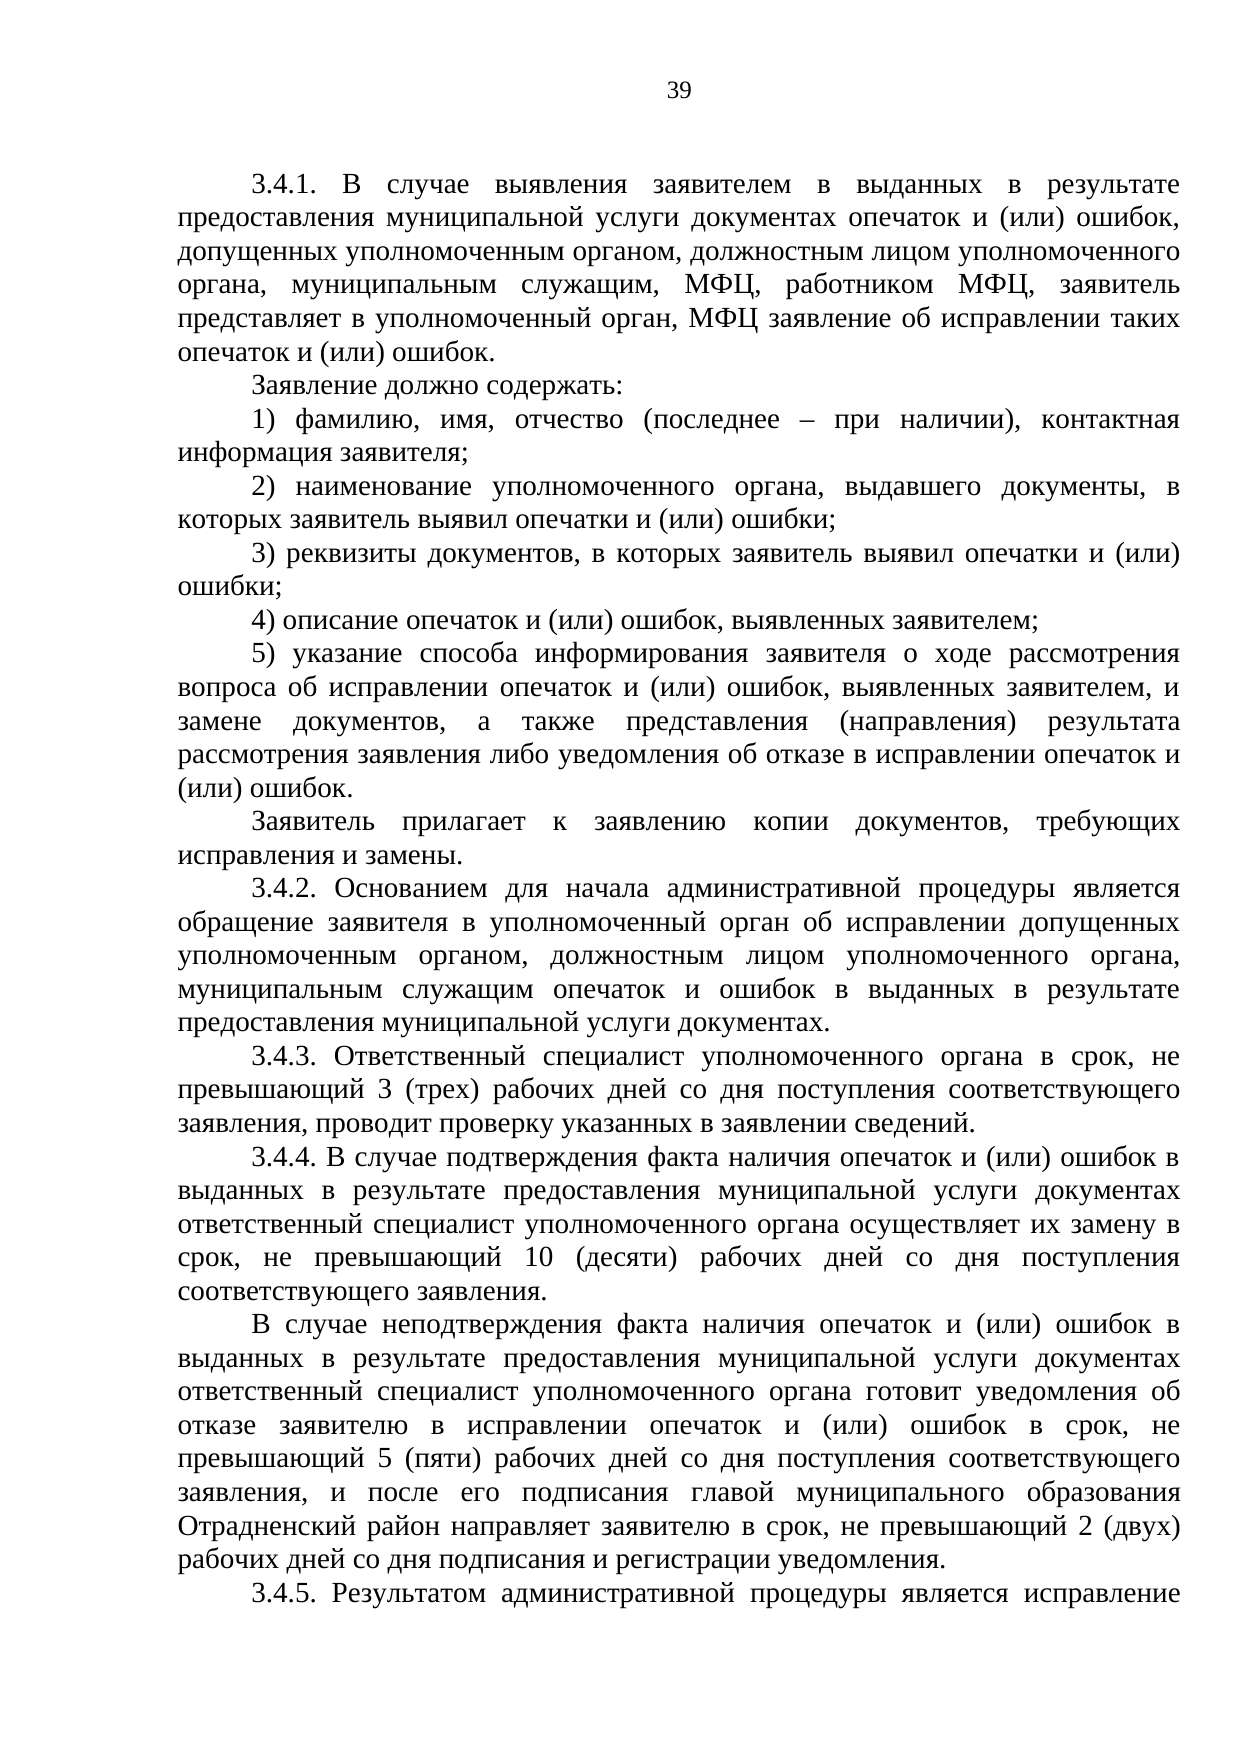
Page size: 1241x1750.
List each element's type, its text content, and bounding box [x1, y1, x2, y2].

text Заявитель прилагает к заявлению копии документов, требующих исправления и замены. [177, 803, 1181, 870]
text В случае неподтверждения факта наличия опечаток и (или) ошибок в выданных в результате предоставления муниципальной услуги документах ответственный специалист уполномоченного органа готовит уведомления об отказе заявителю в исправлении опечаток и (или) ошибок в срок, не превышающий 5 (пяти) рабочих дней со дня поступления соответствующего заявления, и после его подписания главой муниципального образования Отрадненский район направляет заявителю в срок, не превышающий 2 (двух) рабочих дней со дня подписания и регистрации уведомления. [177, 1306, 1181, 1575]
text 5) указание способа информирования заявителя о ходе рассмотрения вопроса об исправлении опечаток и (или) ошибок, выявленных заявителем, и замене документов, а также представления (направления) результата рассмотрения заявления либо уведомления об отказе в исправлении опечаток и (или) ошибок. [177, 636, 1181, 803]
text 3.4.4. В случае подтверждения факта наличия опечаток и (или) ошибок в выданных в результате предоставления муниципальной услуги документах ответственный специалист уполномоченного органа осуществляет их замену в срок, не превышающий 10 (десяти) рабочих дней со дня поступления соответствующего заявления. [177, 1139, 1181, 1306]
text 3.4.3. Ответственный специалист уполномоченного органа в срок, не превышающий 3 (трех) рабочих дней со дня поступления соответствующего заявления, проводит проверку указанных в заявлении сведений. [177, 1038, 1181, 1139]
text 4) описание опечаток и (или) ошибок, выявленных заявителем; [177, 602, 1181, 636]
text 2) наименование уполномоченного органа, выдавшего документы, в которых заявитель выявил опечатки и (или) ошибки; [177, 468, 1181, 535]
text 3.4.2. Основанием для начала административной процедуры является обращение заявителя в уполномоченный орган об исправлении допущенных уполномоченным органом, должностным лицом уполномоченного органа, муниципальным служащим опечаток и ошибок в выданных в результате предоставления муниципальной услуги документах. [177, 870, 1181, 1038]
text 3) реквизиты документов, в которых заявитель выявил опечатки и (или) ошибки; [177, 535, 1181, 602]
text Заявление должно содержать: [177, 367, 1181, 401]
text 1) фамилию, имя, отчество (последнее – при наличии), контактная информация заявителя; [177, 401, 1181, 468]
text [177, 1575, 1181, 1608]
text 3.4.1. В случае выявления заявителем в выданных в результате предоставления муниципальной услуги документах опечаток и (или) ошибок, допущенных уполномоченным органом, должностным лицом уполномоченного органа, муниципальным служащим, МФЦ, работником МФЦ, заявитель представляет в уполномоченный орган, МФЦ заявление об исправлении таких опечаток и (или) ошибок. [177, 166, 1181, 367]
